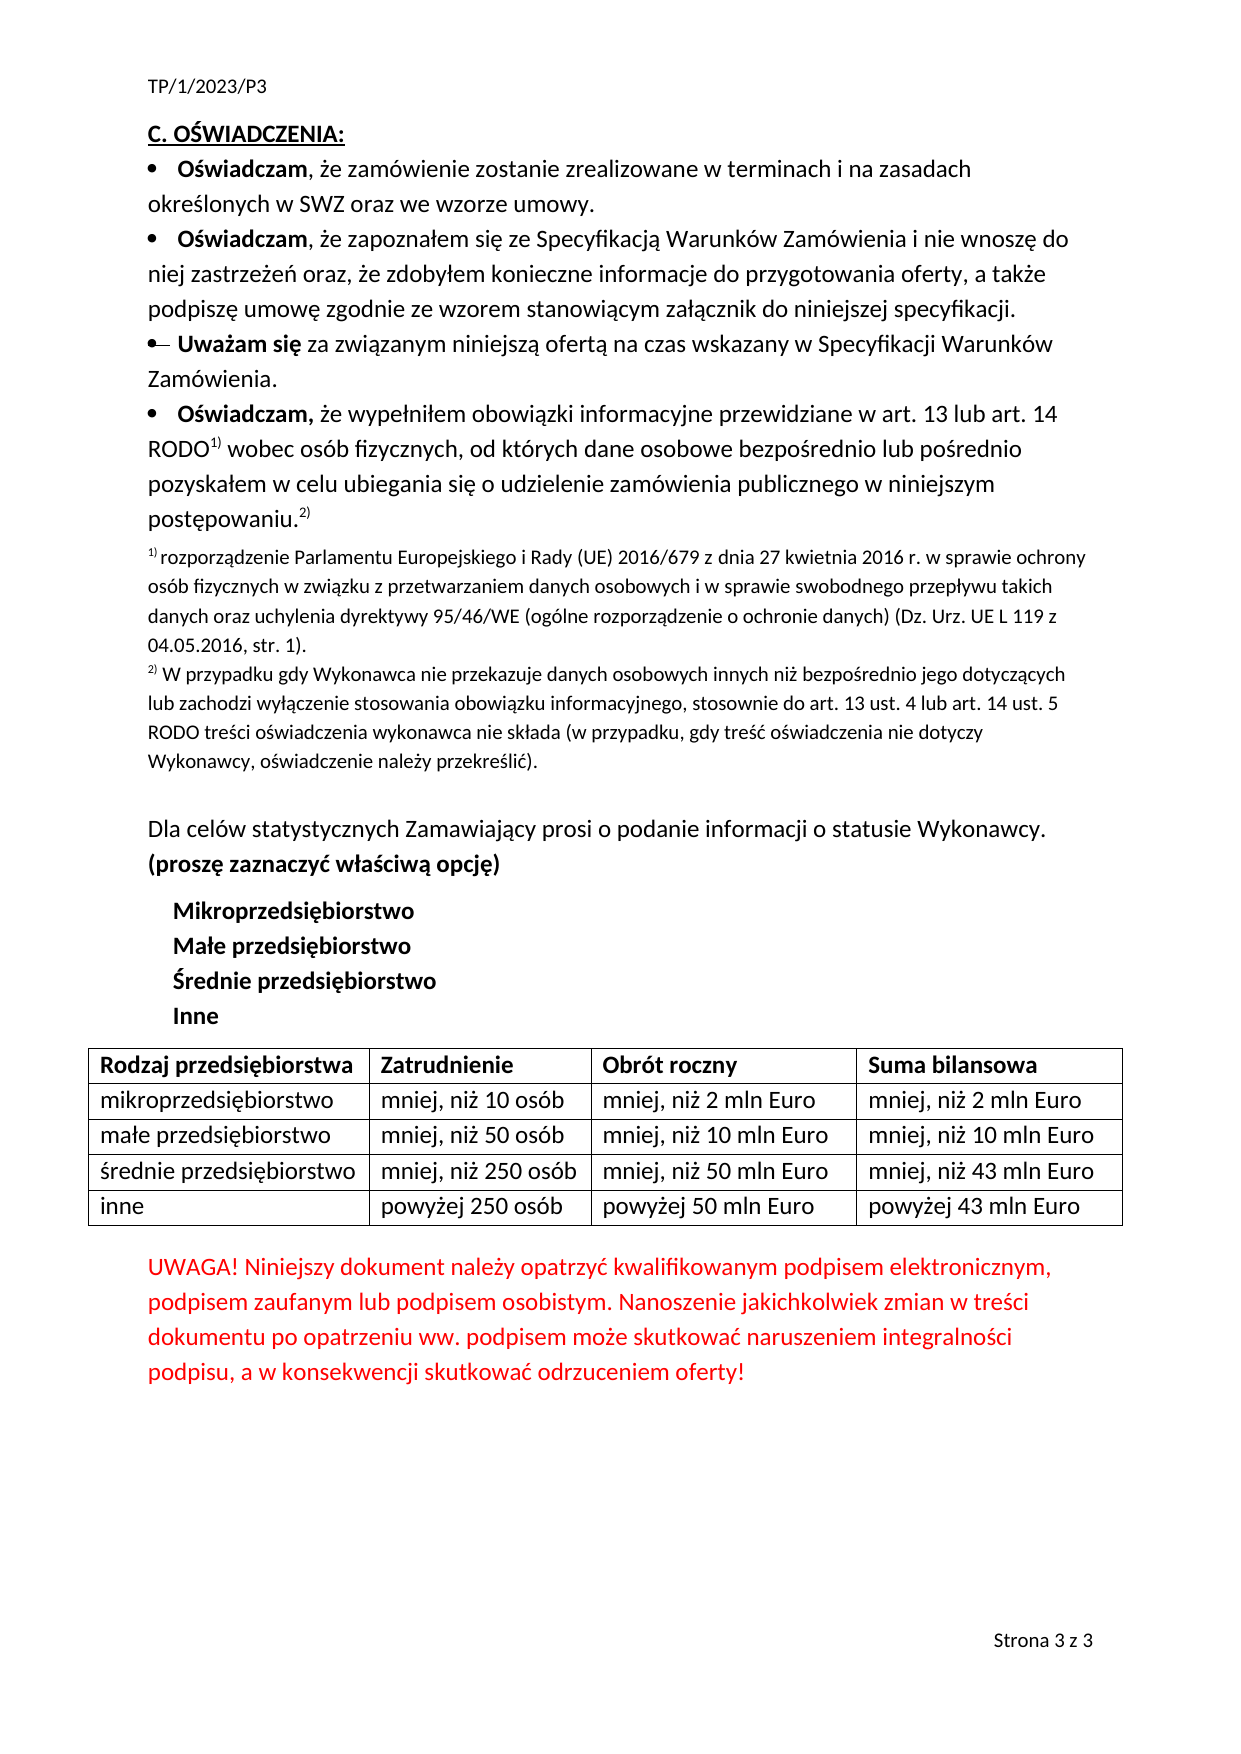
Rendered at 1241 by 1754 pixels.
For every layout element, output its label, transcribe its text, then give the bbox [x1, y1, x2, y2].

table_cell powyżej 250 osób [370, 1191, 591, 1225]
list Oświadczam, że zapoznałem się ze Specyfikacją Warunków Zamówienia i nie wnoszę do niej zastrzeżeń oraz, że zdobyłem konieczne informacje do przygotowania oferty, a także podpiszę umowę zgodnie ze wzorem stanowiącym załącznik do niniejszej specyfikacji. [148, 223, 1093, 324]
table_cell inne [89, 1191, 369, 1225]
table_cell mikroprzedsiębiorstwo [89, 1084, 369, 1119]
list Oświadczam, że zamówienie zostanie zrealizowane w terminach i na zasadach określonych w SWZ oraz we wzorze umowy. [148, 153, 1093, 219]
text Małe przedsiębiorstwo [148, 930, 1093, 961]
text 1) rozporządzenie Parlamentu Europejskiego i Rady (UE) 2016/679 z dnia 27 kwietnia 2016 r. w sprawie ochrony osób fizycznych w związku z przetwarzaniem danych osobowych i w sprawie swobodnego przepływu takich danych oraz uchylenia dyrektywy 95/46/WE (ogólne rozporządzenie o ochronie danych) (Dz. Urz. UE L 119 z 04.05.2016, str. 1). [148, 544, 1093, 657]
table_header Obrót roczny [592, 1049, 856, 1083]
table_header Rodzaj przedsiębiorstwa [89, 1049, 369, 1083]
text Mikroprzedsiębiorstwo [148, 895, 1093, 926]
text UWAGA! Niniejszy dokument należy opatrzyć kwalifikowanym podpisem elektronicznym, podpisem zaufanym lub podpisem osobistym. Nanoszenie jakichkolwiek zmian w treści dokumentu po opatrzeniu ww. podpisem może skutkować naruszeniem integralności podpisu, a w konsekwencji skutkować odrzuceniem oferty! [148, 1251, 1093, 1386]
text 2) W przypadku gdy Wykonawca nie przekazuje danych osobowych innych niż bezpośrednio jego dotyczących lub zachodzi wyłączenie stosowania obowiązku informacyjnego, stosownie do art. 13 ust. 4 lub art. 14 ust. 5 RODO treści oświadczenia wykonawca nie składa (w przypadku, gdy treść oświadczenia nie dotyczy Wykonawcy, oświadczenie należy przekreślić). [148, 661, 1093, 774]
table_cell mniej, niż 50 mln Euro [592, 1155, 856, 1189]
text C. OŚWIADCZENIA: [148, 118, 1093, 149]
table_cell mniej, niż 43 mln Euro [857, 1155, 1122, 1189]
table_cell powyżej 50 mln Euro [592, 1191, 856, 1225]
table_cell mniej, niż 10 mln Euro [592, 1120, 856, 1154]
table_cell małe przedsiębiorstwo [89, 1120, 369, 1154]
text Dla celów statystycznych Zamawiający prosi o podanie informacji o statusie Wykonawcy. [148, 813, 1093, 843]
table_cell mniej, niż 10 mln Euro [857, 1120, 1122, 1154]
table_cell mniej, niż 2 mln Euro [857, 1084, 1122, 1119]
table_header Suma bilansowa [857, 1049, 1122, 1083]
table_cell powyżej 43 mln Euro [857, 1191, 1122, 1225]
table_cell mniej, niż 2 mln Euro [592, 1084, 856, 1119]
text Średnie przedsiębiorstwo [148, 965, 1093, 996]
table_cell mniej, niż 50 osób [370, 1120, 591, 1154]
list Oświadczam, że wypełniłem obowiązki informacyjne przewidziane w art. 13 lub art. 14 RODO1) wobec osób fizycznych, od których dane osobowe bezpośrednio lub pośrednio pozyskałem w celu ubiegania się o udzielenie zamówienia publicznego w niniejszym postępowaniu.2) [148, 398, 1093, 534]
list Uważam się za związanym niniejszą ofertą na czas wskazany w Specyfikacji Warunków Zamówienia. [148, 328, 1093, 394]
text (proszę zaznaczyć właściwą opcję) [148, 848, 1093, 878]
table_cell mniej, niż 250 osób [370, 1155, 591, 1189]
table_header Zatrudnienie [370, 1049, 591, 1083]
text Inne [148, 1000, 1093, 1031]
table_cell średnie przedsiębiorstwo [89, 1155, 369, 1189]
table_cell mniej, niż 10 osób [370, 1084, 591, 1119]
